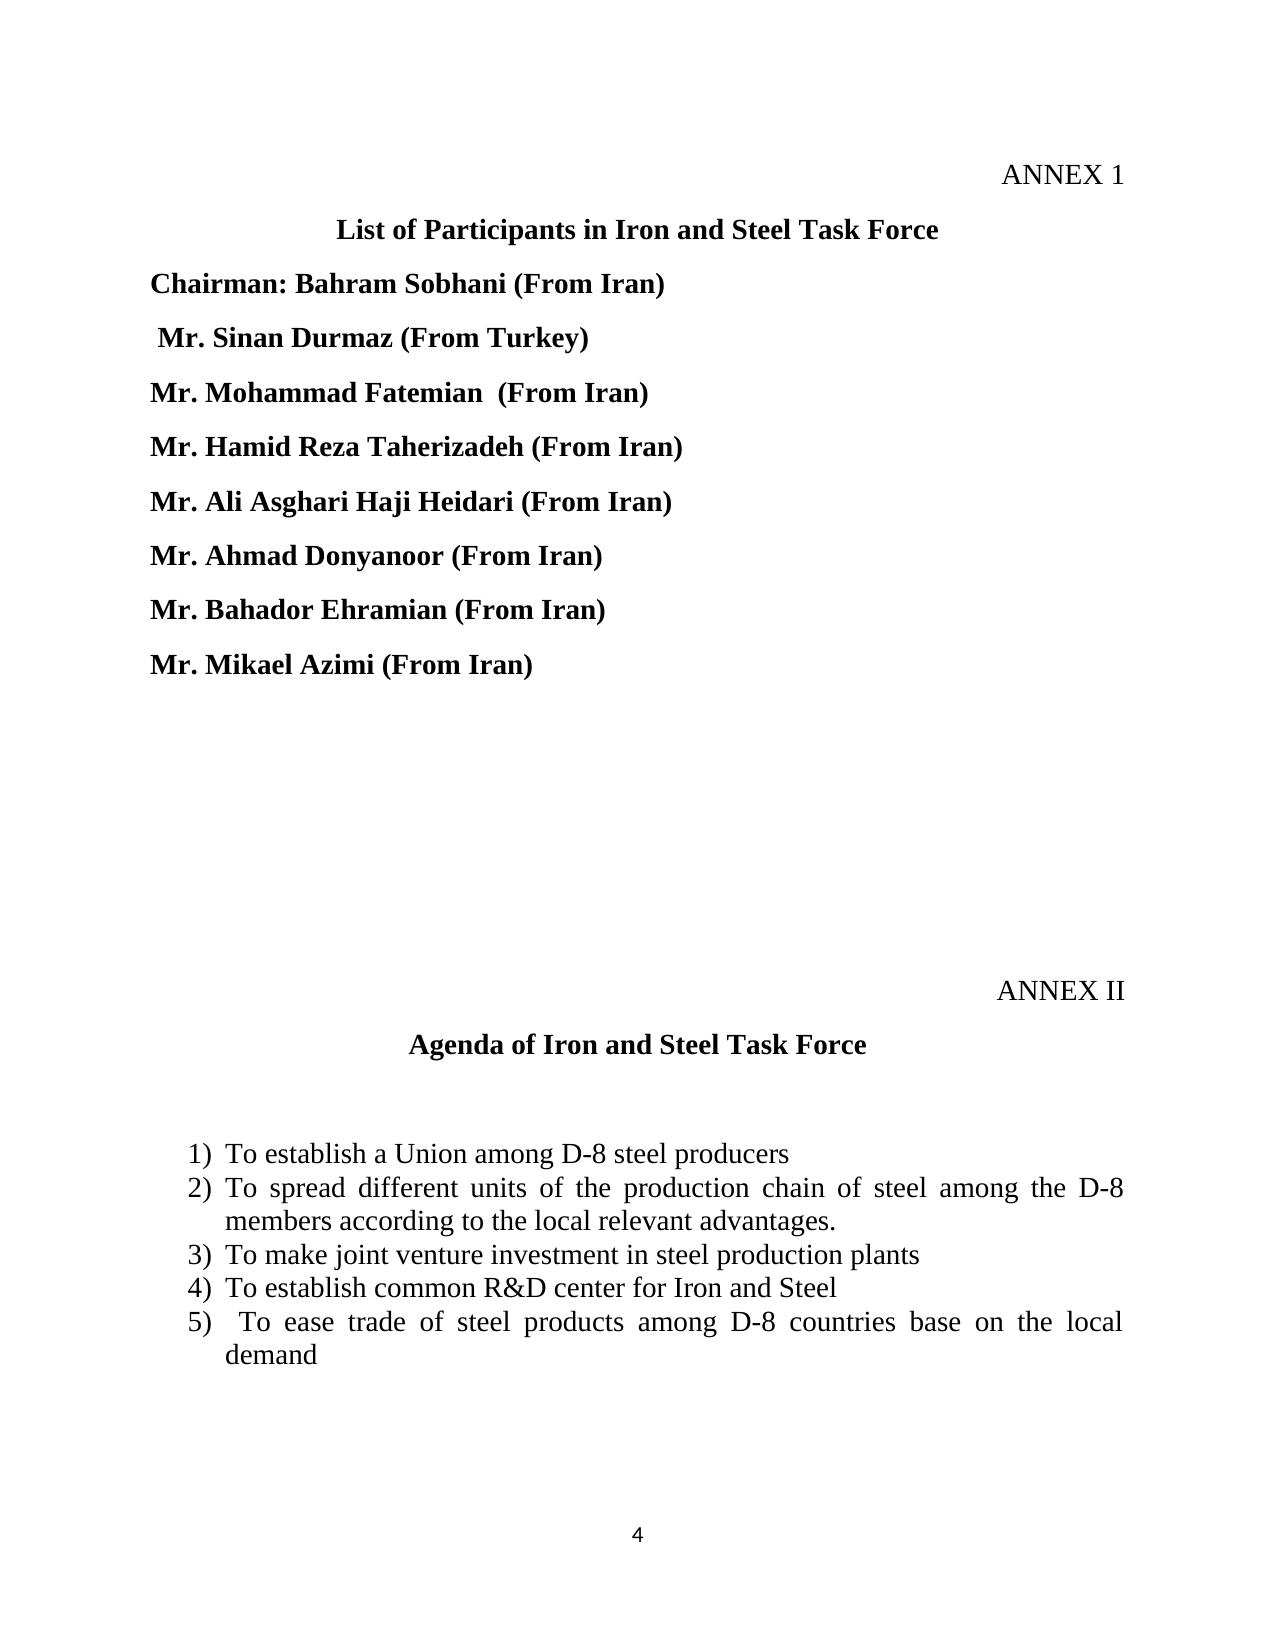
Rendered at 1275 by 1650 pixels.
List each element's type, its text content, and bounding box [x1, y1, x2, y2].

list To make joint venture investment in steel production plants [187, 1237, 1125, 1270]
list To ease trade of steel products among D-8 countries base on the local demand [187, 1304, 1125, 1371]
text List of Participants in Iron and Steel Task Force [150, 212, 1125, 245]
text Mr. Mikael Azimi (From Iran) [150, 647, 1125, 680]
list To spread different units of the production chain of steel among the D-8 members according to the local relevant advantages. [187, 1170, 1125, 1237]
text ANNEX 1 [150, 157, 1125, 191]
list To establish a Union among D-8 steel producers [187, 1136, 1125, 1170]
text ANNEX II [150, 973, 1125, 1007]
text Agenda of Iron and Steel Task Force [150, 1027, 1125, 1061]
list To establish common R&D center for Iron and Steel [187, 1270, 1125, 1304]
text Chairman: Bahram Sobhani (From Iran) [150, 266, 1125, 300]
text Mr. Hamid Reza Taherizadeh (From Iran) [150, 429, 1125, 463]
text Mr. Bahador Ehramian (From Iran) [150, 592, 1125, 626]
text Mr. Sinan Durmaz (From Turkey) [150, 321, 1125, 354]
text Mr. Ahmad Donyanoor (From Iran) [150, 538, 1125, 572]
text Mr. Ali Asghari Haji Heidari (From Iran) [150, 484, 1125, 517]
text Mr. Mohammad Fatemian (From Iran) [150, 375, 1125, 408]
